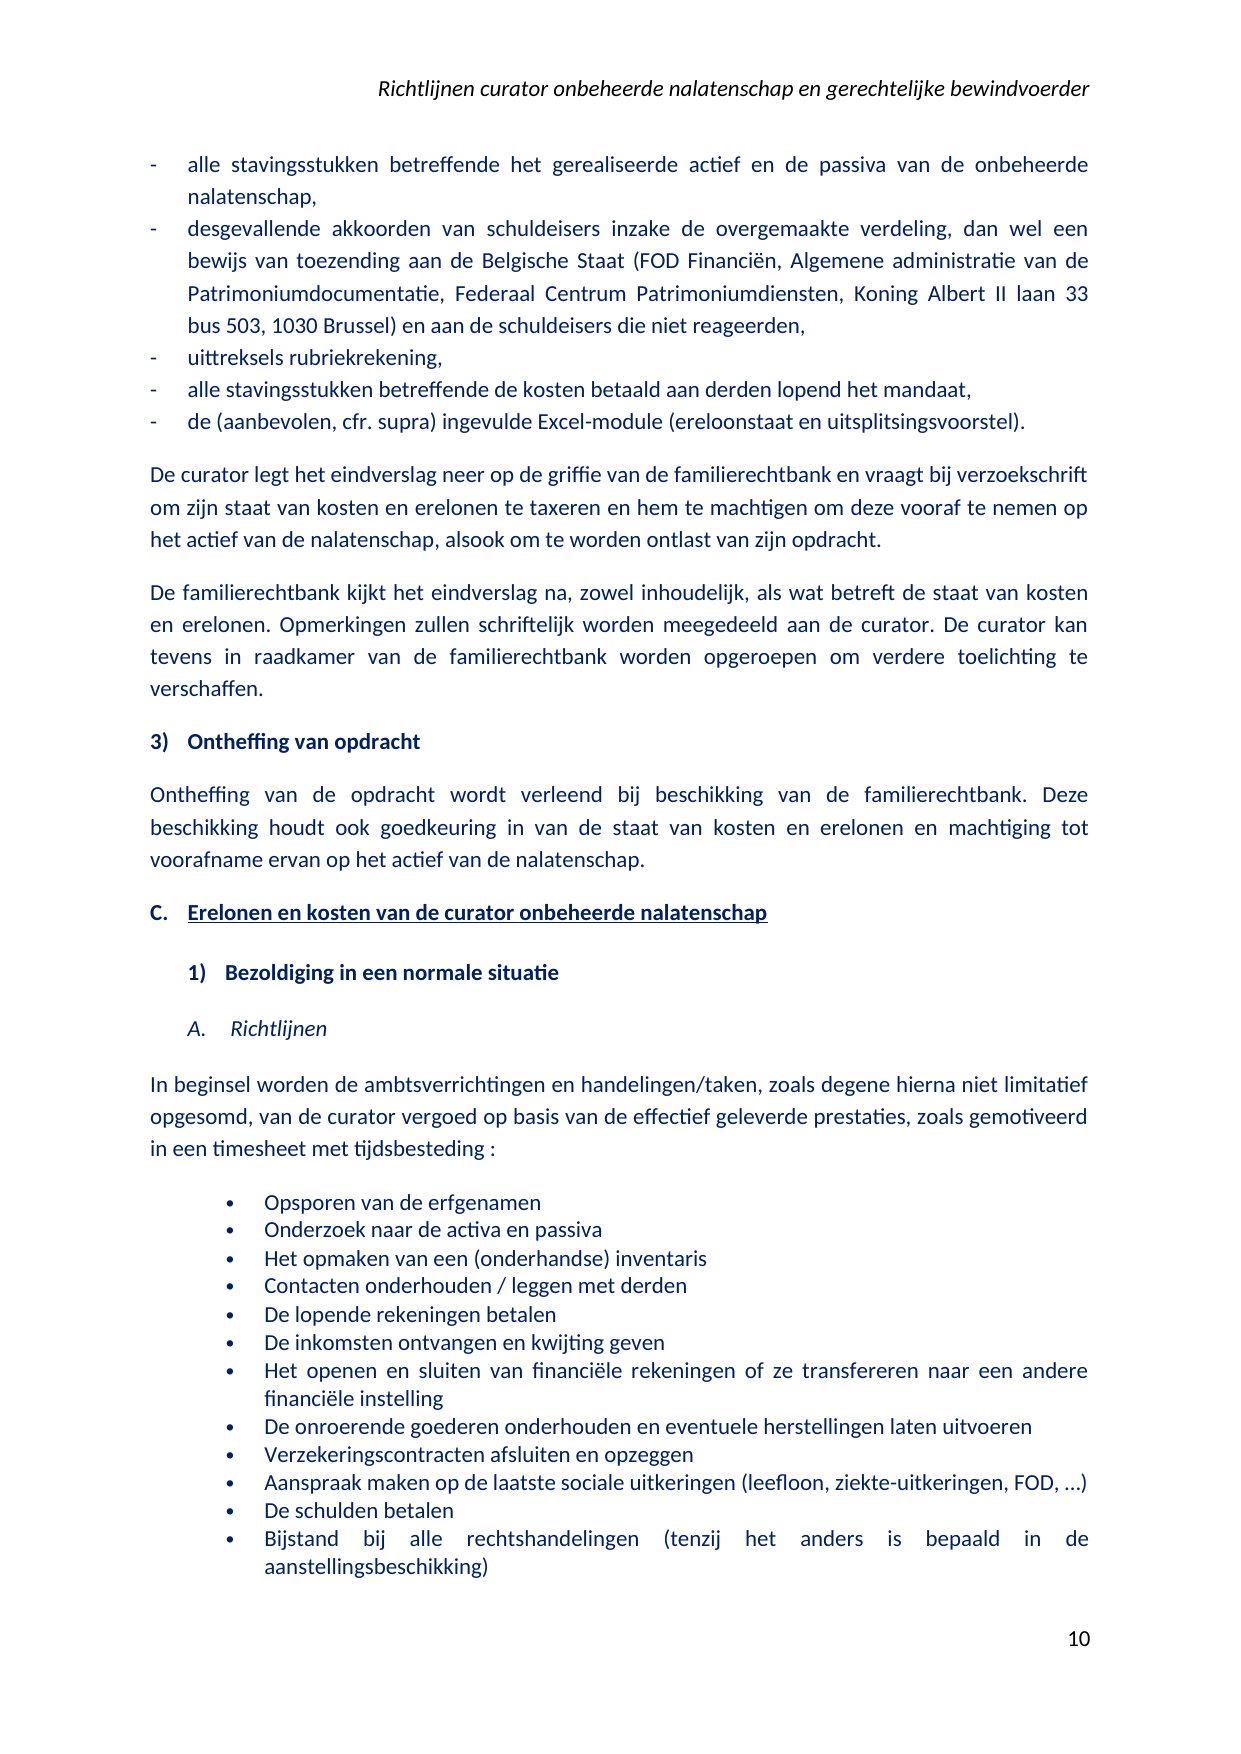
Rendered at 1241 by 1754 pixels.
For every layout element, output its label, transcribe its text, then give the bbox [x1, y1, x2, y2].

list De schulden betalen [227, 1496, 1090, 1524]
list desgevallende akkoorden van schuldeisers inzake de overgemaakte verdeling, dan wel een bewijs van toezending aan de Belgische Staat (FOD Financiën, Algemene administratie van de Patrimoniumdocumentatie, Federaal Centrum Patrimoniumdiensten, Koning Albert II laan 33 bus 503, 1030 Brussel) en aan de schuldeisers die niet reageerden, [150, 214, 1090, 339]
list de (aanbevolen, cfr. supra) ingevulde Excel-module (ereloonstaat en uitsplitsingsvoorstel). [150, 407, 1090, 436]
list De onroerende goederen onderhouden en eventuele herstellingen laten uitvoeren [227, 1412, 1090, 1440]
list Opsporen van de erfgenamen [227, 1188, 1090, 1216]
list uittreksels rubriekrekening, [150, 343, 1090, 371]
list alle stavingsstukken betreffende het gerealiseerde actief en de passiva van de onbeheerde nalatenschap, [150, 150, 1090, 210]
text De curator legt het eindverslag neer op de griffie van de familierechtbank en vraagt bij verzoekschrift om zijn staat van kosten en erelonen te taxeren en hem te machtigen om deze vooraf te nemen op het actief van de nalatenschap, alsook om te worden ontlast van zijn opdracht. [150, 461, 1090, 553]
list Bezoldiging in een normale situatie [187, 958, 1090, 986]
text In beginsel worden de ambtsverrichtingen en handelingen/taken, zoals degene hierna niet limitatief opgesomd, van de curator vergoed op basis van de effectief geleverde prestaties, zoals gemotiveerd in een timesheet met tijdsbesteding : [150, 1070, 1090, 1163]
list Verzekeringscontracten afsluiten en opzeggen [227, 1440, 1090, 1468]
list Onderzoek naar de activa en passiva [227, 1216, 1090, 1244]
list Het openen en sluiten van financiële rekeningen of ze transfereren naar een andere financiële instelling [227, 1356, 1090, 1412]
list Aanspraak maken op de laatste sociale uitkeringen (leefloon, ziekte-uitkeringen, FOD, …) [227, 1468, 1090, 1496]
list Bijstand bij alle rechtshandelingen (tenzij het anders is bepaald in de aanstellingsbeschikking) [227, 1524, 1090, 1580]
list Contacten onderhouden / leggen met derden [227, 1272, 1090, 1300]
text De familierechtbank kijkt het eindverslag na, zowel inhoudelijk, als wat betreft de staat van kosten en erelonen. Opmerkingen zullen schriftelijk worden meegedeeld aan de curator. De curator kan tevens in raadkamer van de familierechtbank worden opgeroepen om verdere toelichting te verschaffen. [150, 578, 1090, 702]
list De lopende rekeningen betalen [227, 1300, 1090, 1328]
subtitle Ontheffing van opdracht [150, 727, 1090, 756]
subtitle Erelonen en kosten van de curator onbeheerde nalatenschap [150, 898, 1090, 926]
list Het opmaken van een (onderhandse) inventaris [227, 1244, 1090, 1272]
list alle stavingsstukken betreffende de kosten betaald aan derden lopend het mandaat, [150, 375, 1090, 403]
text Ontheffing van de opdracht wordt verleend bij beschikking van de familierechtbank. Deze beschikking houdt ook goedkeuring in van de staat van kosten en erelonen en machtiging tot voorafname ervan op het actief van de nalatenschap. [150, 781, 1090, 873]
list De inkomsten ontvangen en kwijting geven [227, 1328, 1090, 1356]
list Richtlijnen [187, 1014, 1090, 1042]
